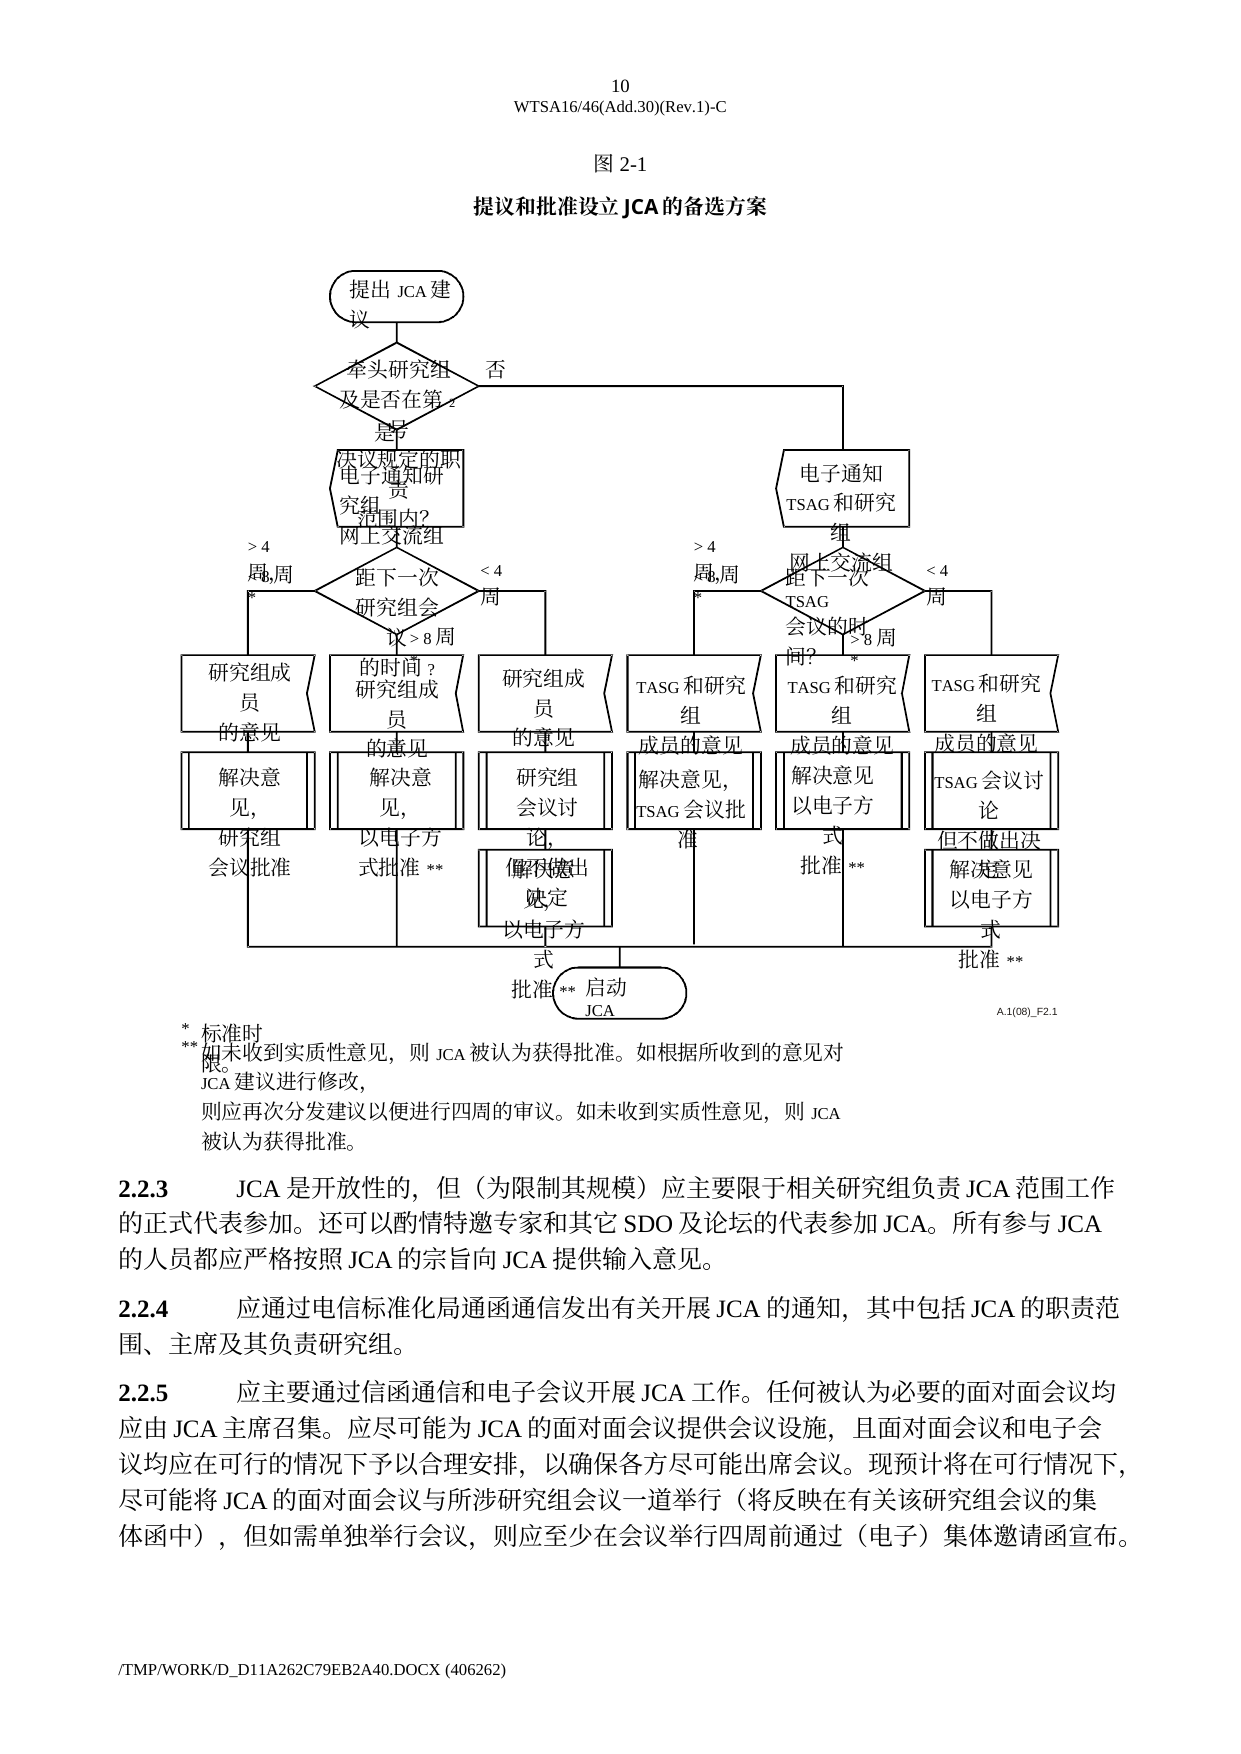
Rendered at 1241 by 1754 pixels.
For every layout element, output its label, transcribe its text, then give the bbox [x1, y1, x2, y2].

text 2.2.3 JCA是开放性的，但（为限制其规模）应主要限于相关研究组负责JCA范围工作的正式代表参加。还可以酌情特邀专家和其它SDO及论坛的代表参加JCA。所有参与JCA的人员都应严格按照JCA的宗旨向JCA提供输入意见。 [118, 1168, 1122, 1276]
text 图 2-1 [118, 148, 1122, 178]
text 2.2.5 应主要通过信函通信和电子会议开展JCA工作。任何被认为必要的面对面会议均应由JCA主席召集。应尽可能为JCA的面对面会议提供会议设施，且面对面会议和电子会议均应在可行的情况下予以合理安排，以确保各方尽可能出席会议。现预计将在可行情况下，尽可能将JCA的面对面会议与所涉研究组会议一道举行（将反映在有关该研究组会议的集体函中），但如需单独举行会议，则应至少在会议举行四周前通过（电子）集体邀请函宣布。 [118, 1373, 1122, 1553]
title 提议和批准设立JCA的备选方案 [118, 190, 1122, 220]
text 2.2.4 应通过电信标准化局通函通信发出有关开展JCA的通知，其中包括JCA的职责范围、主席及其负责研究组。 [118, 1288, 1122, 1360]
